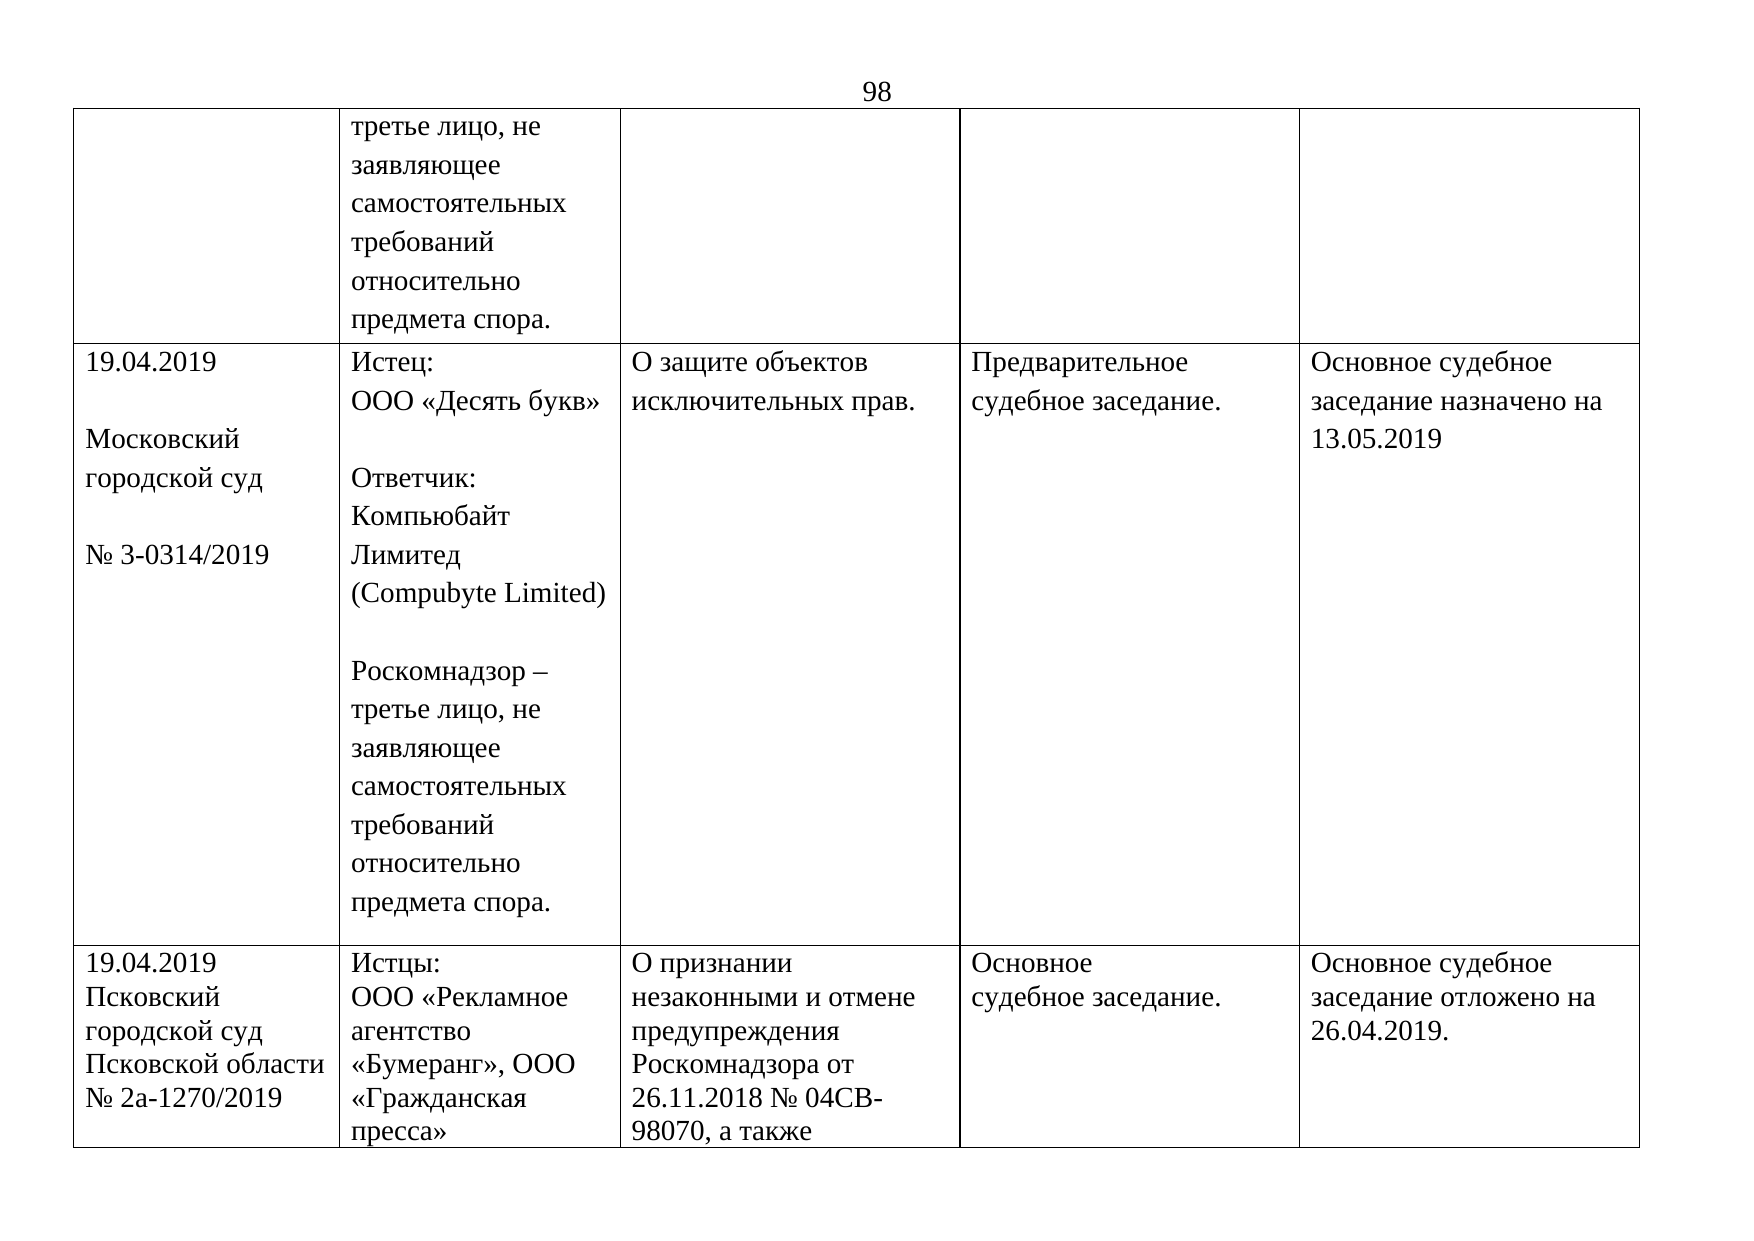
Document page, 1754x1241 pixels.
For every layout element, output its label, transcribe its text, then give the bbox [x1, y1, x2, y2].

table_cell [1300, 946, 1639, 1147]
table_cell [340, 946, 620, 1147]
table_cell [74, 946, 339, 1147]
table_cell Предварительное судебное заседание. [961, 344, 1299, 944]
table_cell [621, 109, 959, 343]
table_cell Основное судебное заседание назначено на 13.05.2019 [1300, 344, 1639, 944]
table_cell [1300, 109, 1639, 343]
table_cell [74, 109, 339, 343]
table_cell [340, 109, 620, 343]
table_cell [961, 946, 1299, 1147]
table_cell 19.04.2019 Московский городской суд № 3-0314/2019 [74, 344, 339, 944]
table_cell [621, 946, 959, 1147]
table_cell Истец: ООО «Десять букв» Ответчик: Компьюбайт Лимитед (Compubyte Limited) Роскомнадзор – третье лицо, не заявляющее самостоятельных требований относительно предмета спора. [340, 344, 620, 944]
table_cell О защите объектов исключительных прав. [621, 344, 959, 944]
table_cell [961, 109, 1299, 343]
